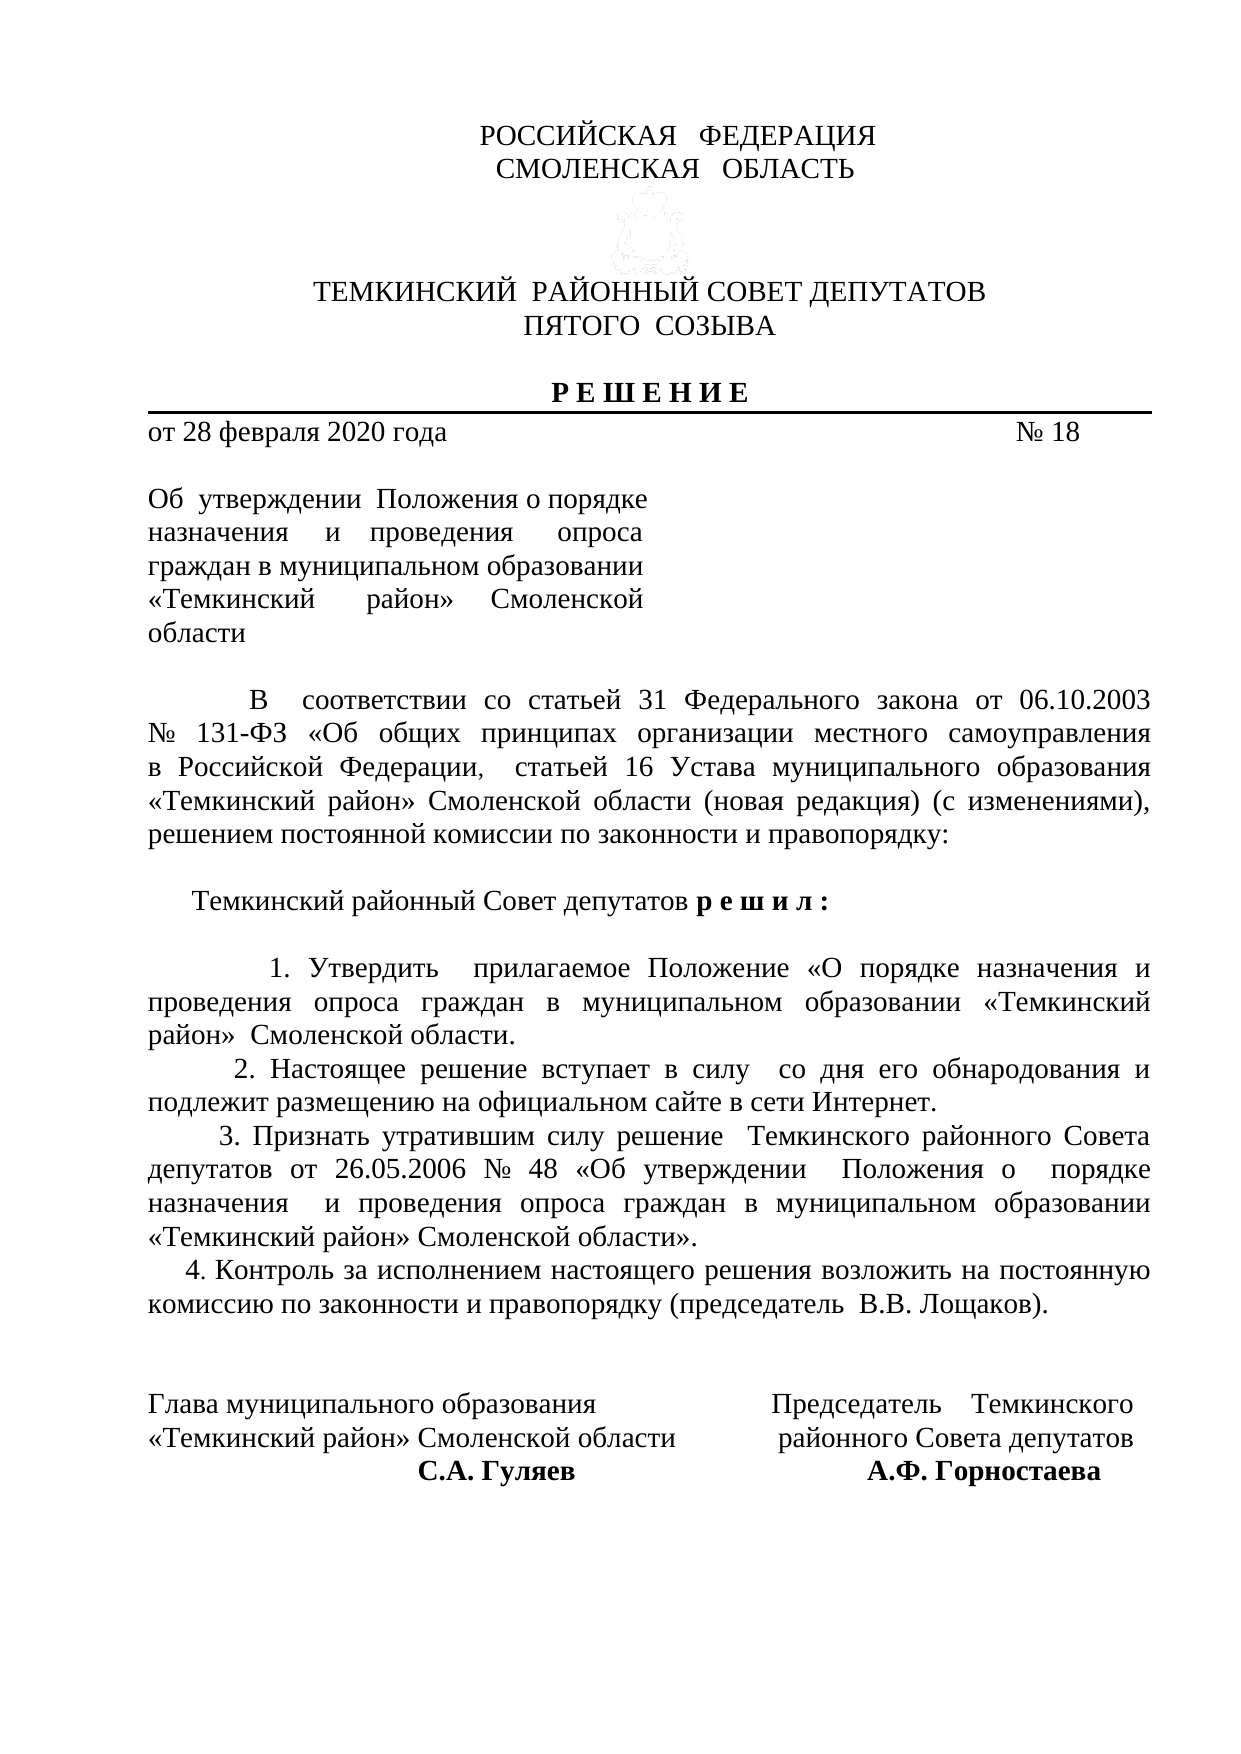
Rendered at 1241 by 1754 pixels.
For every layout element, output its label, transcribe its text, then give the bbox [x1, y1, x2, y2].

text от 28 февраля 2020 года № 18 [148, 414, 1152, 447]
text «Темкинский район» Смоленской области районного Совета депутатов [148, 1420, 1152, 1453]
text СМОЛЕНСКАЯ ОБЛАСТЬ [148, 152, 1152, 185]
text ПЯТОГО СОЗЫВА [148, 308, 1152, 341]
text ТЕМКИНСКИЙ РАЙОННЫЙ СОВЕТ ДЕПУТАТОВ [148, 274, 1152, 308]
text области [148, 615, 1152, 648]
text 4. Контроль за исполнением настоящего решения возложить на постоянную комиссию по законности и правопорядку (председатель В.В. Лощаков). [148, 1252, 1152, 1319]
text 1. Утвердить прилагаемое Положение «О порядке назначения и проведения опроса граждан в муниципальном образовании «Темкинский район» Смоленской области. [148, 950, 1152, 1051]
text Глава муниципального образования Председатель Темкинского [148, 1386, 1152, 1420]
text В соответствии со статьей 31 Федерального закона от 06.10.2003 № 131-ФЗ «Об общих принципах организации местного самоуправления в Российской Федерации, статьей 16 Устава муниципального образования «Темкинский район» Смоленской области (новая редакция) (с изменениями), решением постоянной комиссии по законности и правопорядку: [148, 682, 1152, 850]
text назначения и проведения опроса [148, 514, 1152, 548]
text 3. Признать утратившим силу решение Темкинского районного Совета депутатов от 26.05.2006 № 48 «Об утверждении Положения о порядке назначения и проведения опроса граждан в муниципальном образовании «Темкинский район» Смоленской области». [148, 1118, 1152, 1252]
text 2. Настоящее решение вступает в силу со дня его обнародования и подлежит размещению на официальном сайте в сети Интернет. [148, 1051, 1152, 1118]
text «Темкинский район» Смоленской [148, 581, 1152, 615]
text граждан в муниципальном образовании [148, 548, 1152, 581]
text РОССИЙСКАЯ ФЕДЕРАЦИЯ [204, 118, 1152, 152]
text Об утверждении Положения о порядке [148, 481, 1152, 514]
text С.А. Гуляев А.Ф. Горностаева [148, 1453, 1152, 1487]
text Р Е Ш Е Н И Е [148, 375, 1152, 411]
text Темкинский районный Совет депутатов р е ш и л : [148, 883, 1152, 917]
